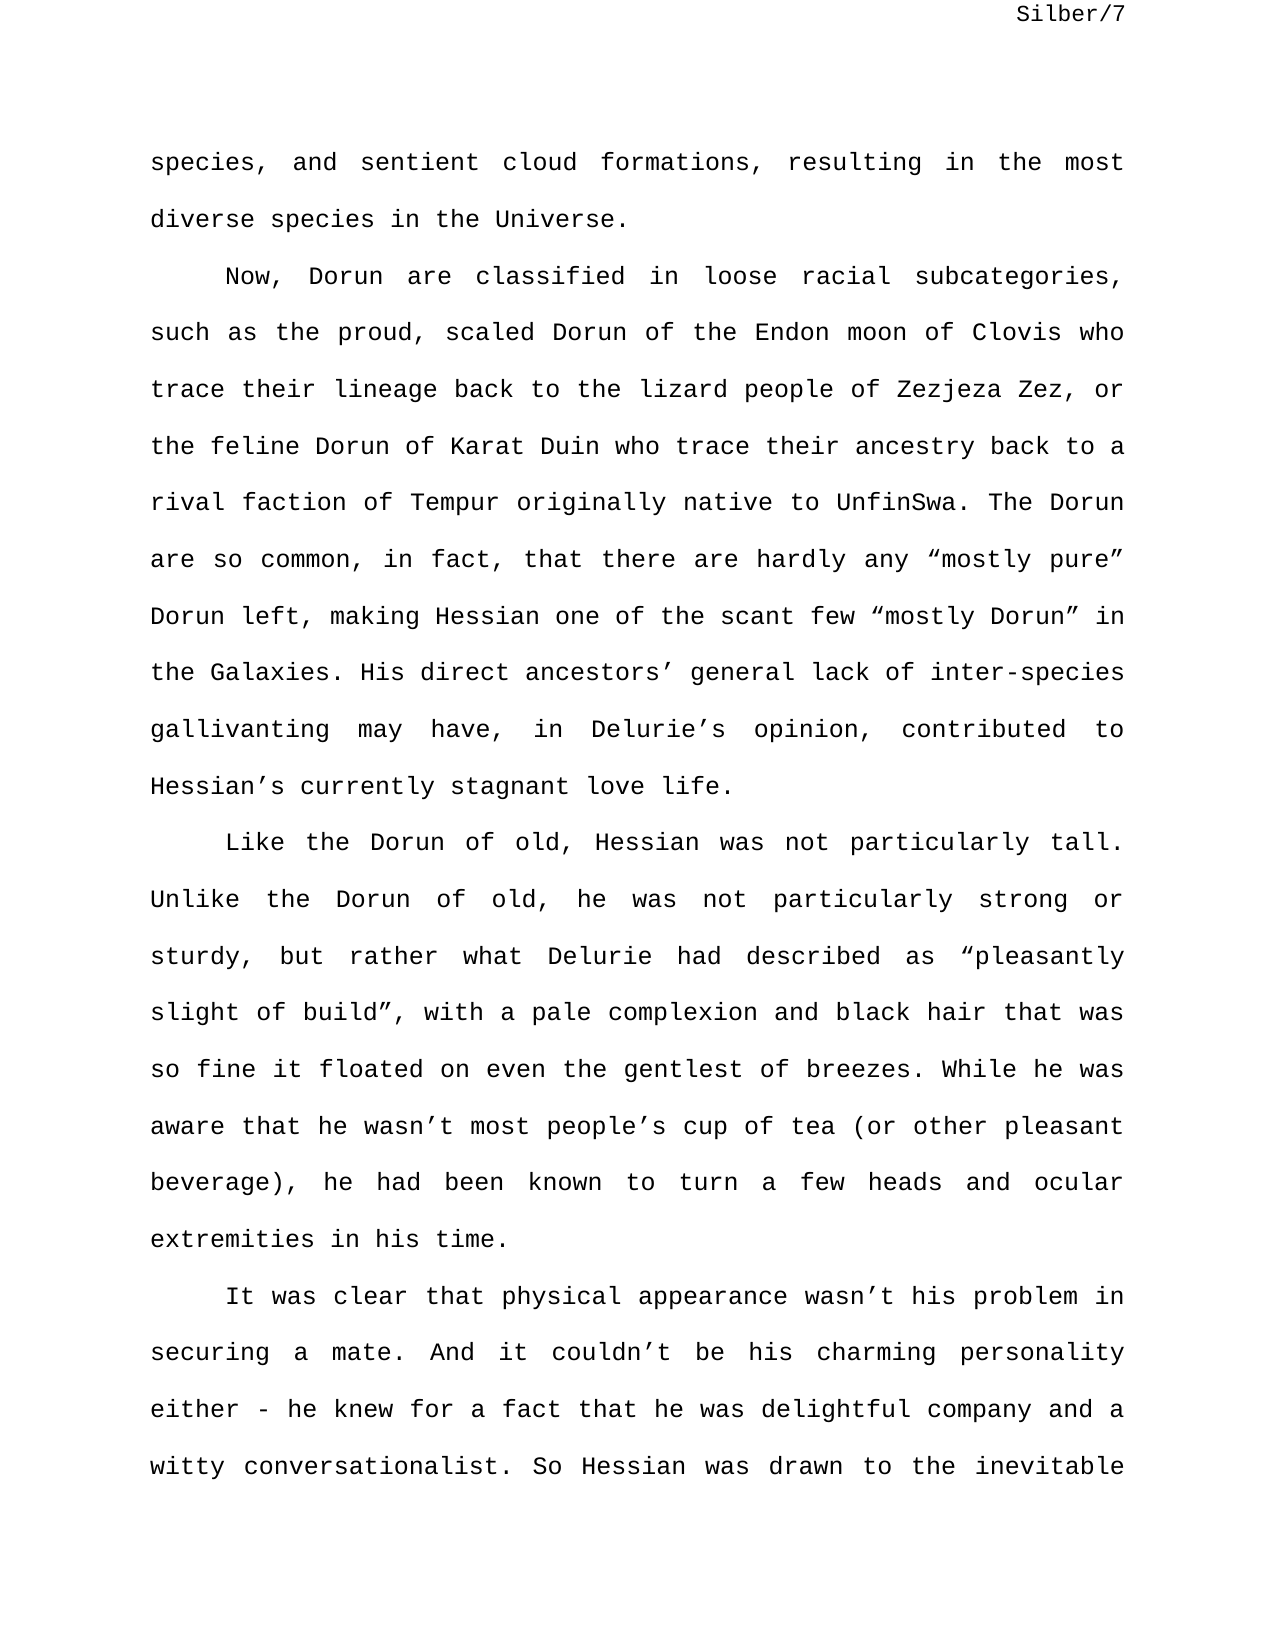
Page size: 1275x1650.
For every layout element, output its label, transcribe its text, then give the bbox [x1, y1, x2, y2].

text Like the Dorun of old, Hessian was not particularly tall. Unlike the Dorun of old, he was not particularly strong or sturdy, but rather what Delurie had described as “pleasantly slight of build”, with a pale complexion and black hair that was so fine it floated on even the gentlest of breezes. While he was aware that he wasn’t most people’s cup of tea (or other pleasant beverage), he had been known to turn a few heads and ocular extremities in his time. [150, 830, 1125, 1255]
text Now, Dorun are classified in loose racial subcategories, such as the proud, scaled Dorun of the Endon moon of Clovis who trace their lineage back to the lizard people of Zezjeza Zez, or the feline Dorun of Karat Duin who trace their ancestry back to a rival faction of Tempur originally native to UnfinSwa. The Dorun are so common, in fact, that there are hardly any “mostly pure” Dorun left, making Hessian one of the scant few “mostly Dorun” in the Galaxies. His direct ancestors’ general lack of inter-species gallivanting may have, in Delurie’s opinion, contributed to Hessian’s currently stagnant love life. [150, 263, 1125, 802]
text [150, 1283, 1125, 1482]
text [150, 150, 1125, 235]
